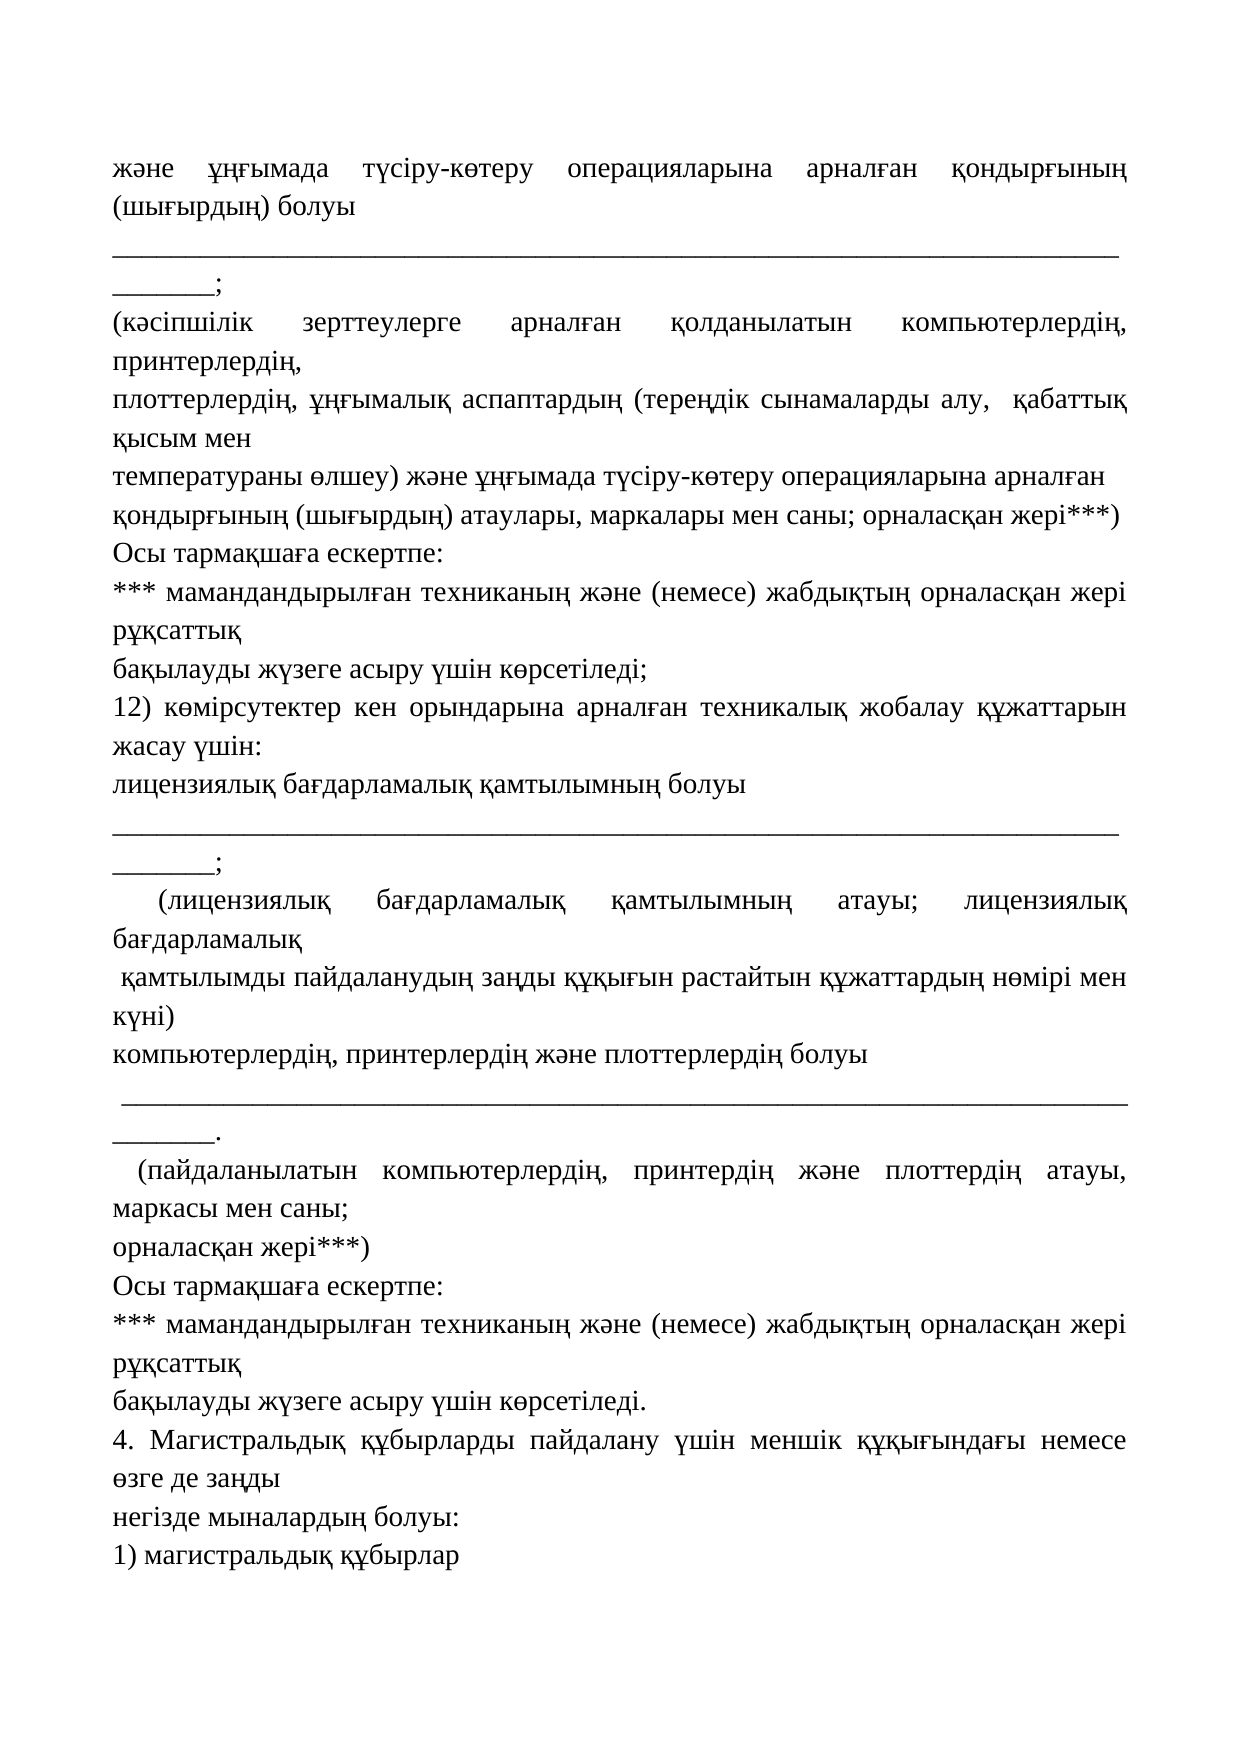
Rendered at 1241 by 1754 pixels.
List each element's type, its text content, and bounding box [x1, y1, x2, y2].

text орналасқан жері***) [112, 1229, 1128, 1263]
text плоттерлердің, ұңғымалық аспаптардың (тереңдік сынамаларды алу, қабаттық қысым мен [112, 381, 1128, 453]
text лицензиялық бағдарламалық қамтылымның болуы [112, 767, 1128, 800]
text 12) көмірсутектер кен орындарына арналған техникалық жобалау құжаттарын жасау үшін: [112, 689, 1128, 762]
text бақылауды жүзеге асыру үшін көрсетіледі; [112, 651, 1128, 684]
text компьютерлердің, принтерлердің және плоттерлердің болуы [112, 1036, 1128, 1070]
text (пайдаланылатын компьютерлердің, принтердің және плоттердің атауы, маркасы мен саны; [112, 1152, 1128, 1224]
text 4. Магистральдық құбырларды пайдалану үшін меншік құқығындағы немесе өзге де заңды [112, 1422, 1128, 1494]
text 1) магистральдық құбырлар [112, 1537, 1128, 1571]
text ____________________________________________________________________________. [112, 1075, 1128, 1147]
text (кәсіпшілік зерттеулерге арналған қолданылатын компьютерлердің, принтерлердің, [112, 304, 1128, 376]
text *** мамандандырылған техниканың және (немесе) жабдықтың орналасқан жері рұқсаттық [112, 574, 1128, 646]
text температураны өлшеу) және ұңғымада түсіру-көтеру операцияларына арналған [112, 458, 1128, 492]
text (лицензиялық бағдарламалық қамтылымның атауы; лицензиялық бағдарламалық [112, 882, 1128, 954]
text Осы тармақшаға ескертпе: [112, 1268, 1128, 1301]
text және ұңғымада түсіру-көтеру операцияларына арналған қондырғының (шығырдың) болуы [112, 150, 1128, 222]
text ____________________________________________________________________________; [112, 227, 1128, 299]
text Осы тармақшаға ескертпе: [112, 535, 1128, 569]
text бақылауды жүзеге асыру үшін көрсетіледі. [112, 1383, 1128, 1417]
text *** мамандандырылған техниканың және (немесе) жабдықтың орналасқан жері рұқсаттық [112, 1306, 1128, 1378]
text негізде мыналардың болуы: [112, 1499, 1128, 1532]
text ____________________________________________________________________________; [112, 805, 1128, 877]
text қондырғының (шығырдың) атаулары, маркалары мен саны; орналасқан жері***) [112, 497, 1128, 530]
text қамтылымды пайдаланудың заңды құқығын растайтын құжаттардың нөмірі мен күні) [112, 959, 1128, 1031]
